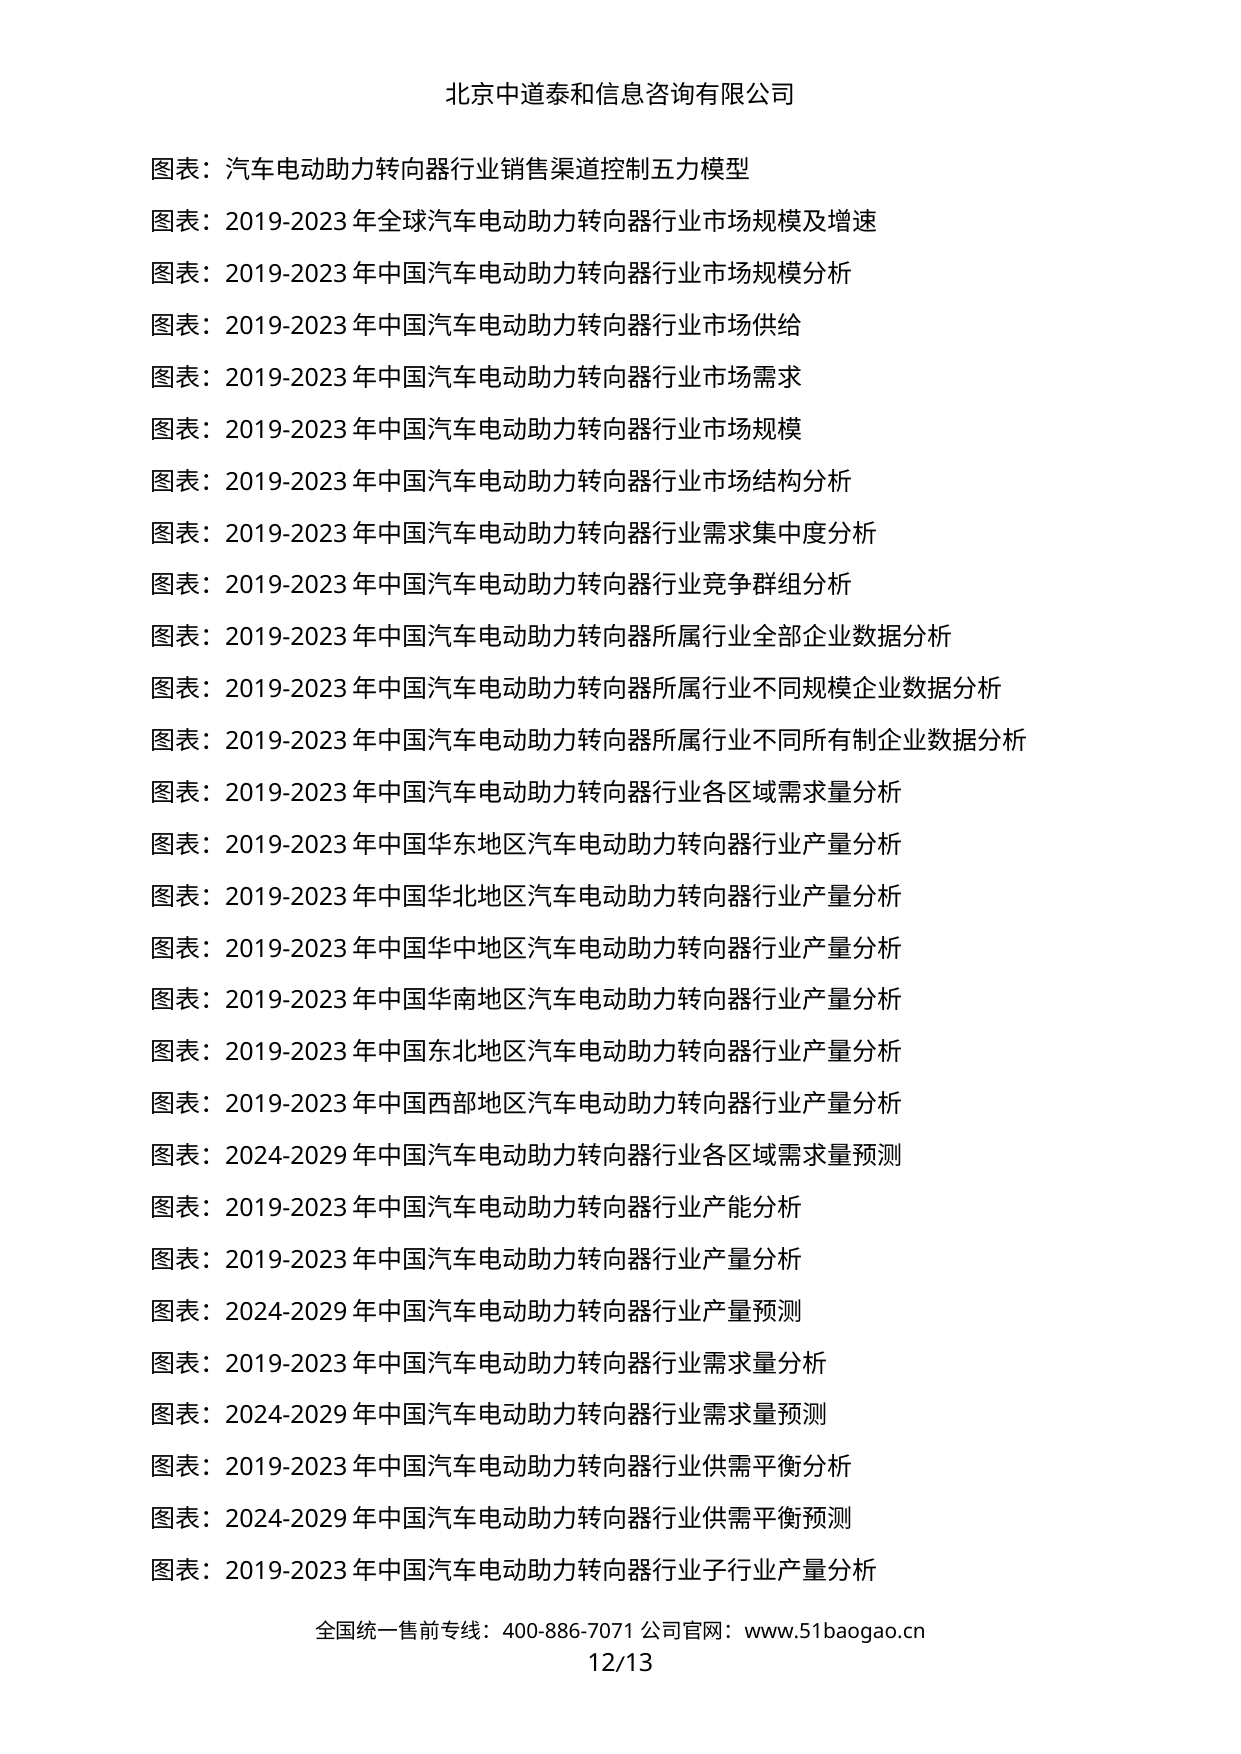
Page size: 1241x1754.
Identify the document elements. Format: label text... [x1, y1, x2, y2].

text 图表：2019-2023年中国华南地区汽车电动助力转向器行业产量分析 [150, 980, 1090, 1016]
text 图表：2019-2023年中国汽车电动助力转向器所属行业全部企业数据分析 [150, 617, 1090, 653]
text 图表：2019-2023年中国汽车电动助力转向器所属行业不同所有制企业数据分析 [150, 721, 1090, 757]
text 图表：2024-2029年中国汽车电动助力转向器行业产量预测 [150, 1291, 1090, 1327]
text 图表：2019-2023年中国汽车电动助力转向器行业产能分析 [150, 1187, 1090, 1224]
text 图表：2024-2029年中国汽车电动助力转向器行业各区域需求量预测 [150, 1136, 1090, 1172]
text 图表：2019-2023年中国汽车电动助力转向器行业需求量分析 [150, 1343, 1090, 1379]
text 图表：2024-2029年中国汽车电动助力转向器行业需求量预测 [150, 1395, 1090, 1431]
text 图表：2019-2023年中国西部地区汽车电动助力转向器行业产量分析 [150, 1084, 1090, 1120]
text 图表：2019-2023年中国汽车电动助力转向器行业子行业产量分析 [150, 1551, 1090, 1587]
text 图表：2019-2023年中国汽车电动助力转向器行业竞争群组分析 [150, 565, 1090, 601]
text 图表：2019-2023年中国汽车电动助力转向器行业市场供给 [150, 306, 1090, 342]
text 图表：2019-2023年中国汽车电动助力转向器所属行业不同规模企业数据分析 [150, 669, 1090, 705]
text 图表：2019-2023年中国汽车电动助力转向器行业产量分析 [150, 1239, 1090, 1276]
text 图表：2019-2023年中国汽车电动助力转向器行业市场规模 [150, 409, 1090, 446]
text 图表：2019-2023年全球汽车电动助力转向器行业市场规模及增速 [150, 202, 1090, 238]
text 图表：2019-2023年中国汽车电动助力转向器行业市场结构分析 [150, 461, 1090, 497]
text 图表：2019-2023年中国汽车电动助力转向器行业市场规模分析 [150, 254, 1090, 290]
text 图表：2019-2023年中国华北地区汽车电动助力转向器行业产量分析 [150, 876, 1090, 912]
text 图表：2019-2023年中国东北地区汽车电动助力转向器行业产量分析 [150, 1032, 1090, 1068]
text 图表：2024-2029年中国汽车电动助力转向器行业供需平衡预测 [150, 1499, 1090, 1535]
text 图表：2019-2023年中国华东地区汽车电动助力转向器行业产量分析 [150, 824, 1090, 861]
text 图表：2019-2023年中国汽车电动助力转向器行业市场需求 [150, 357, 1090, 394]
text 图表：2019-2023年中国汽车电动助力转向器行业供需平衡分析 [150, 1447, 1090, 1483]
text 图表：2019-2023年中国华中地区汽车电动助力转向器行业产量分析 [150, 928, 1090, 964]
text 图表：汽车电动助力转向器行业销售渠道控制五力模型 [150, 150, 1090, 186]
text 图表：2019-2023年中国汽车电动助力转向器行业各区域需求量分析 [150, 772, 1090, 809]
text 图表：2019-2023年中国汽车电动助力转向器行业需求集中度分析 [150, 513, 1090, 549]
